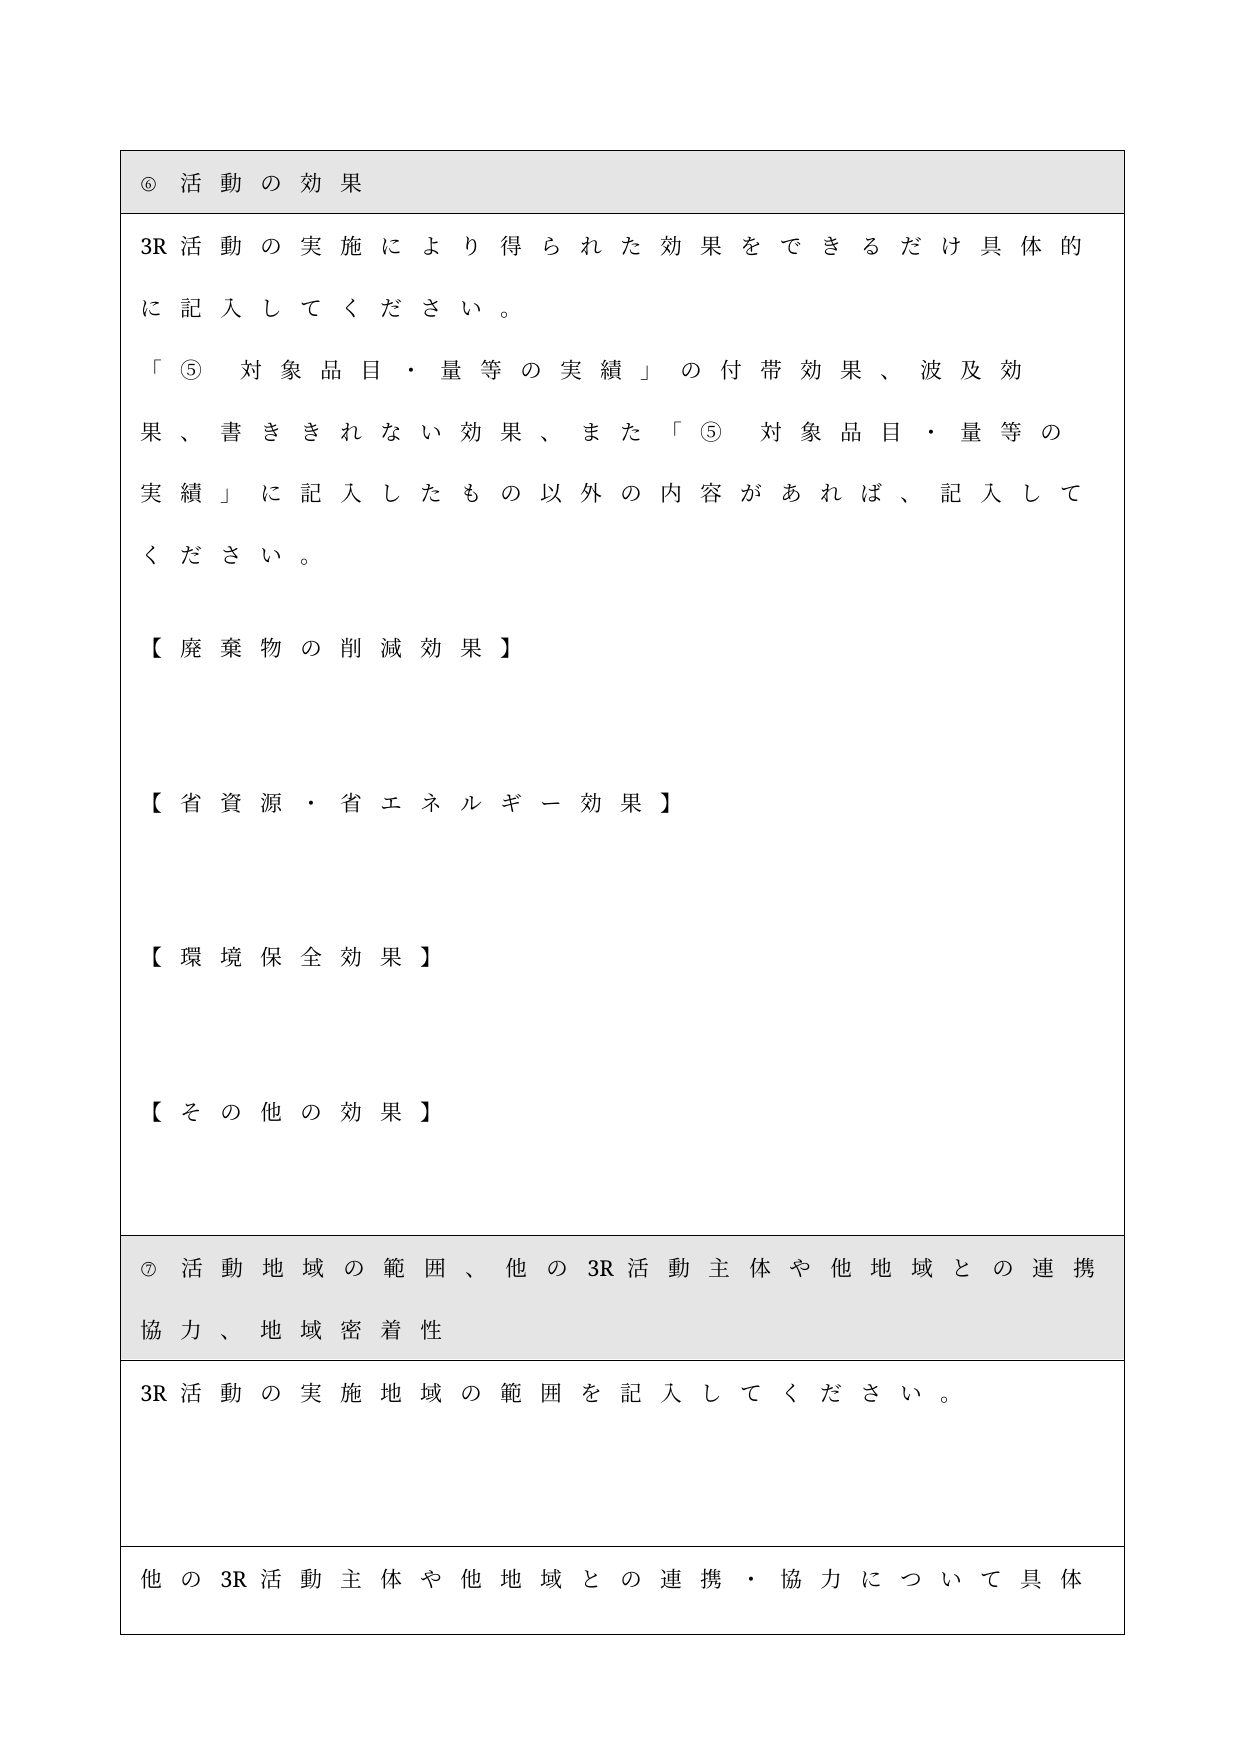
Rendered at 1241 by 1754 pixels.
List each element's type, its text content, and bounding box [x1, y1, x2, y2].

table_cell ⑦ 活動地域の範囲、他の3R活動主体や他地域との連携協力、地域密着性 [121, 1236, 1124, 1359]
table_cell 3R活動の実施地域の範囲を記入してください。 [121, 1361, 1124, 1546]
table_cell 3R活動の実施により得られた効果をできるだけ具体的に記入してください。 「⑤ 対象品目・量等の実績」の付帯効果、波及効果、書ききれない効果、また「⑤ 対象品目・量等の実績」に記入したもの以外の内容があれば、記入してください。 【廃棄物の削減効果】 【省資源・省エネルギー効果】 【環境保全効果】 【その他の効果】 [121, 214, 1124, 1235]
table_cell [121, 1547, 1124, 1634]
table_header ⑥ 活動の効果 [121, 151, 1124, 213]
